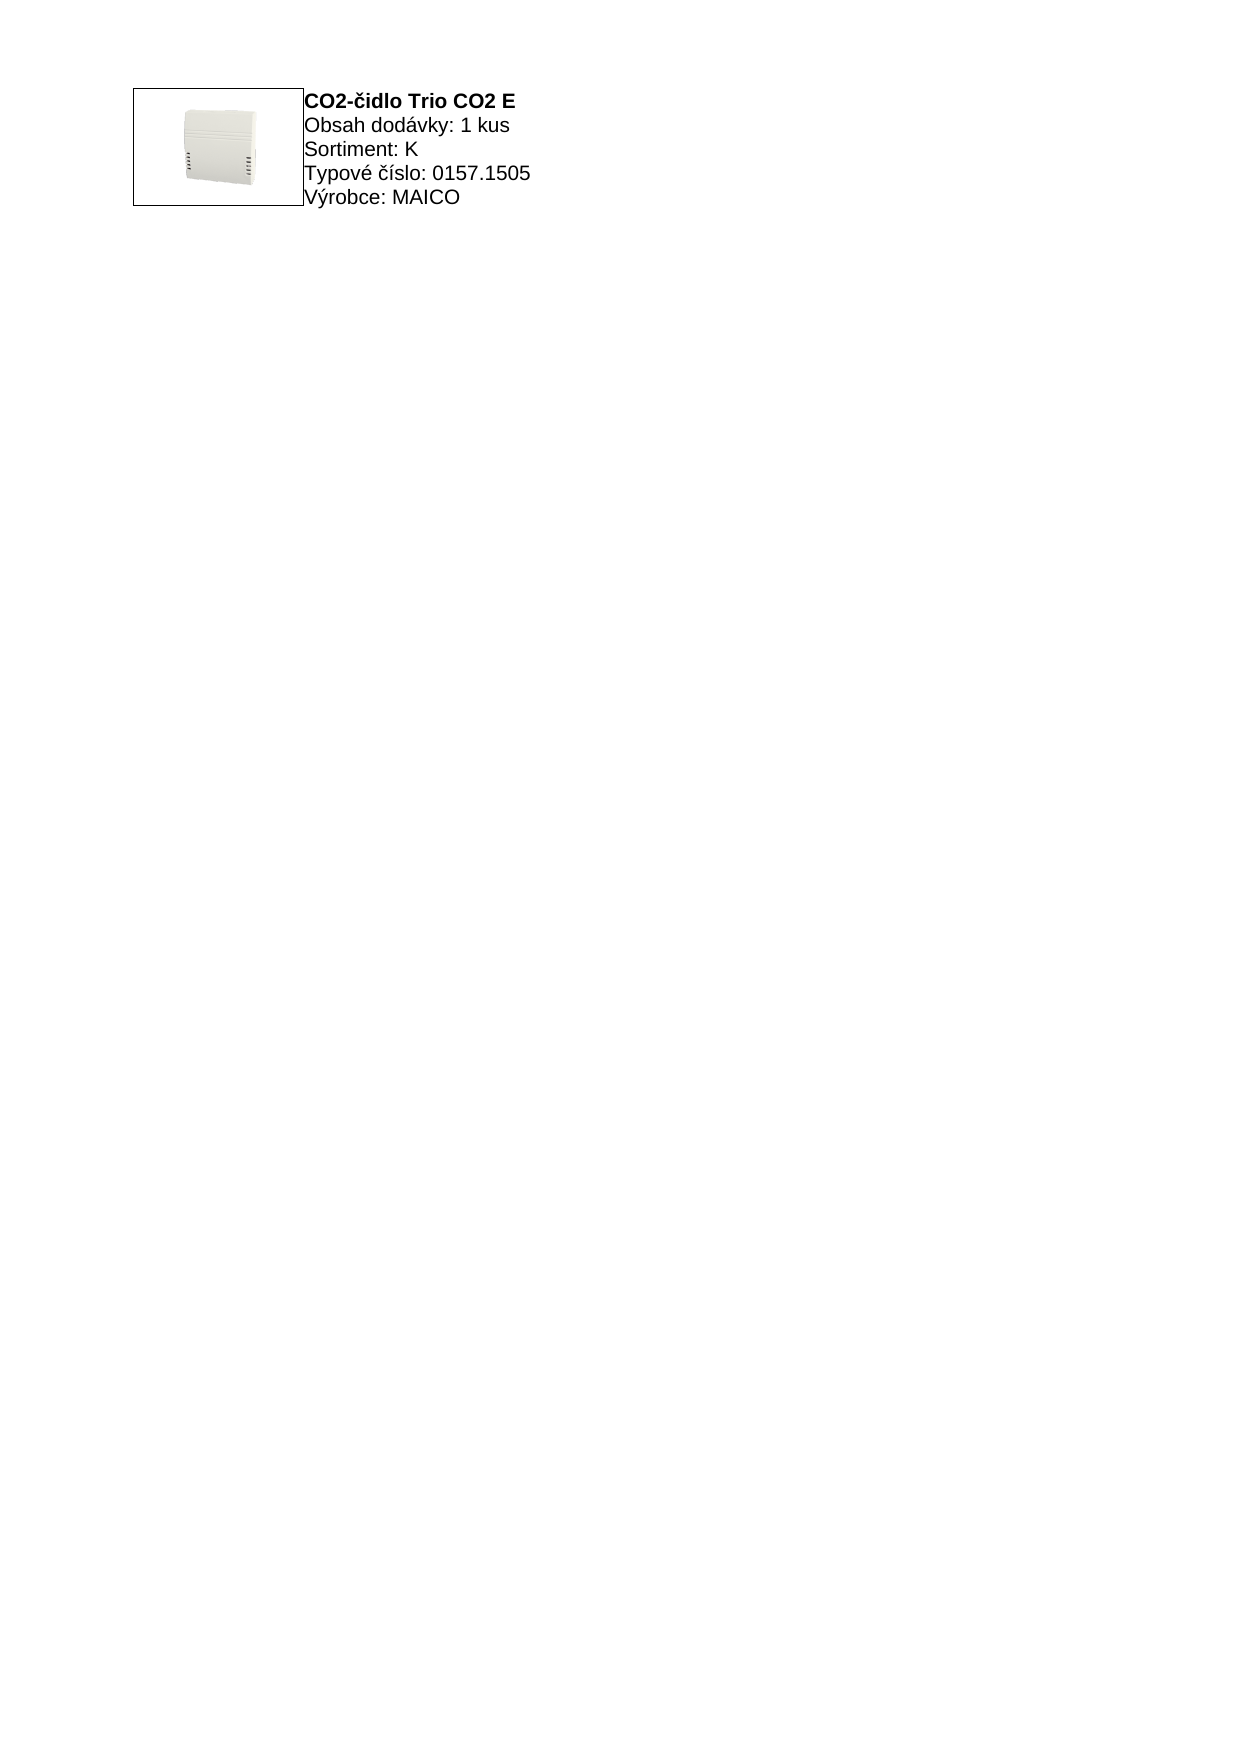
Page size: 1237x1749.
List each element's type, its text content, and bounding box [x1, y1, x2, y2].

picture [134, 89, 303, 205]
text CO2-čidlo Trio CO2 EObsah dodávky: 1 kusSortiment: K Typové číslo: 0157.1505Výrobce: MAICO [133, 89, 1148, 208]
